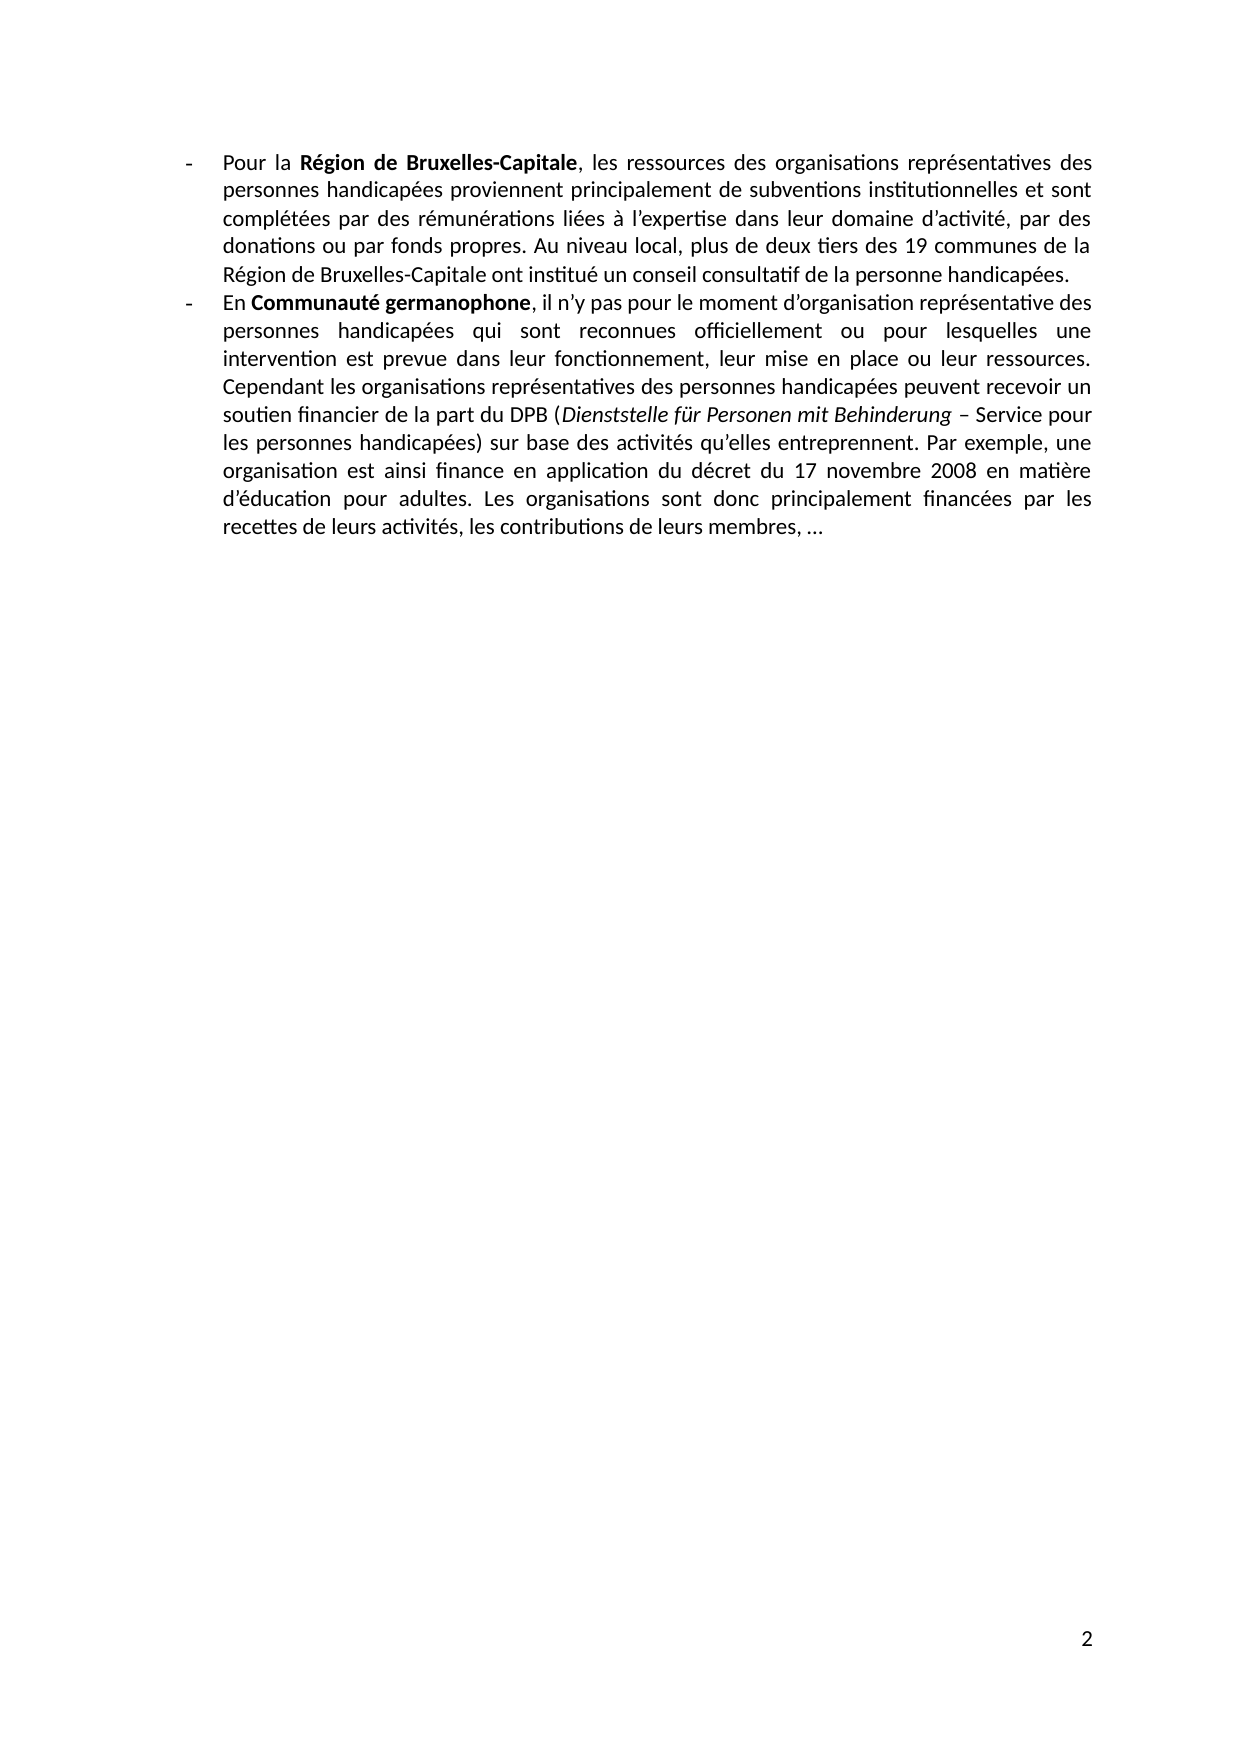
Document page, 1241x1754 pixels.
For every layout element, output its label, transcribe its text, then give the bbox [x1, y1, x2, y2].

list Pour la Région de Bruxelles-Capitale, les ressources des organisations représentatives des personnes handicapées proviennent principalement de subventions institutionnelles et sont complétées par des rémunérations liées à l’expertise dans leur domaine d’activité, par des donations ou par fonds propres. Au niveau local, plus de deux tiers des 19 communes de la Région de Bruxelles-Capitale ont institué un conseil consultatif de la personne handicapées. [185, 148, 1093, 288]
list En Communauté germanophone, il n’y pas pour le moment d’organisation représentative des personnes handicapées qui sont reconnues officiellement ou pour lesquelles une intervention est prevue dans leur fonctionnement, leur mise en place ou leur ressources. Cependant les organisations représentatives des personnes handicapées peuvent recevoir un soutien financier de la part du DPB (Dienststelle für Personen mit Behinderung – Service pour les personnes handicapées) sur base des activités qu’elles entreprennent. Par exemple, une organisation est ainsi finance en application du décret du 17 novembre 2008 en matière d’éducation pour adultes. Les organisations sont donc principalement financées par les recettes de leurs activités, les contributions de leurs membres, … [185, 288, 1093, 540]
